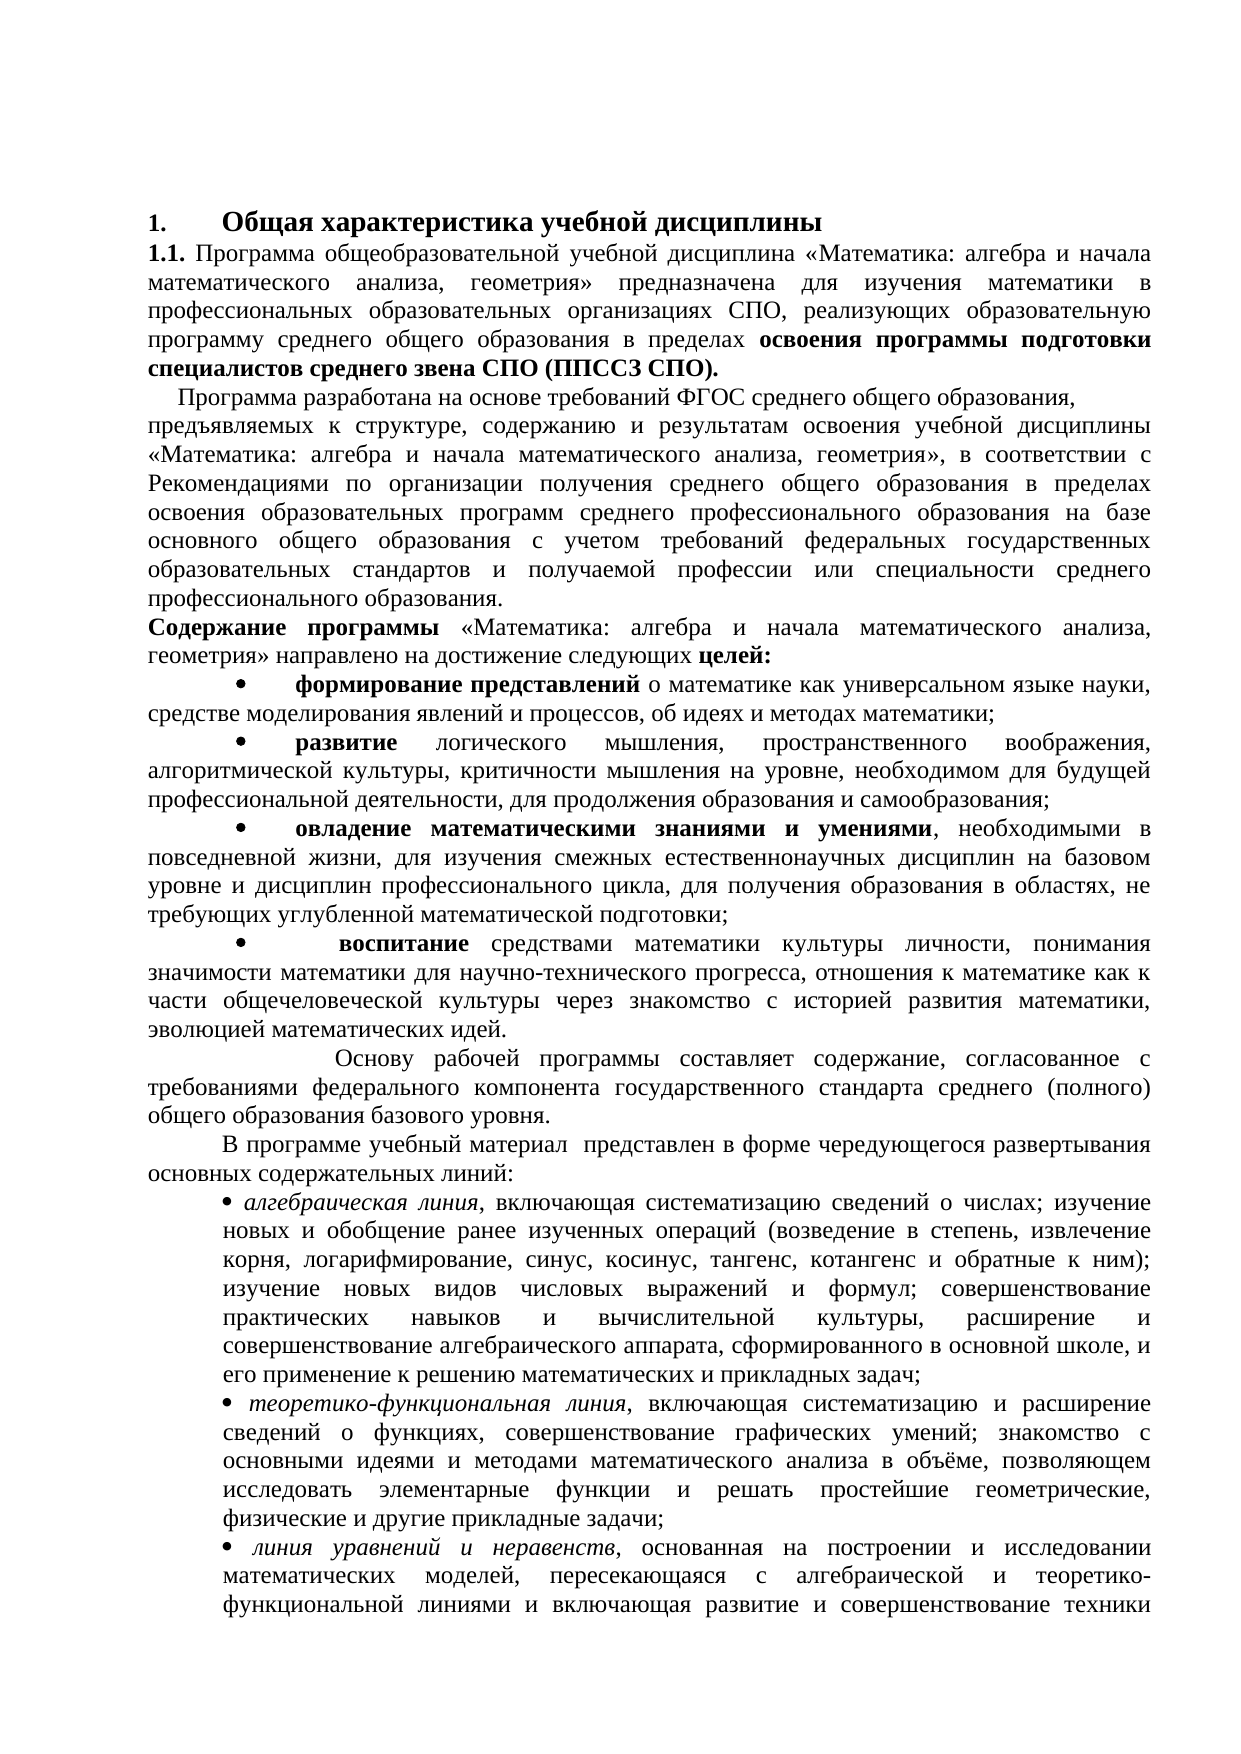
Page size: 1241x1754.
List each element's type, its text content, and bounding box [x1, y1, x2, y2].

list  алгебраическая линия, включающая систематизацию сведений о числах; изучение новых и обобщение ранее изученных операций (возведение в степень, извлечение корня, логарифмирование, синус, косинус, тангенс, котангенс и обратные к ним); изучение новых видов числовых выражений и формул; совершенствование практических навыков и вычислительной культуры, расширение и совершенствование алгебраического аппарата, сформированного в основной школе, и его применение к решению математических и прикладных задач; [223, 1187, 1152, 1388]
list формирование представлений о математике как универсальном языке науки, средстве моделирования явлений и процессов, об идеях и методах математики; [148, 669, 1152, 727]
list Основу рабочей программы составляет содержание, согласованное с требованиями федерального компонента государственного стандарта среднего (полного) общего образования базового уровня. [148, 1043, 1152, 1129]
text 1.1. Программа общеобразовательной учебной дисциплина «Математика: алгебра и начала математического анализа, геометрия» предназначена для изучения математики в профессиональных образовательных организациях СПО, реализующих образовательную программу среднего общего образования в пределах освоения программы подготовки специалистов среднего звена СПО (ППССЗ СПО). [148, 238, 1152, 382]
list овладение математическими знаниями и умениями, необходимыми в повседневной жизни, для изучения смежных естественнонаучных дисциплин на базовом уровне и дисциплин профессионального цикла, для получения образования в областях, не требующих углубленной математической подготовки; [148, 813, 1152, 928]
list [223, 1532, 1152, 1618]
text 1. Общая характеристика учебной дисциплины [148, 204, 1152, 238]
text В программе учебный материал представлен в форме чередующегося развертывания основных содержательных линий: [148, 1129, 1152, 1187]
list развитие логического мышления, пространственного воображения, алгоритмической культуры, критичности мышления на уровне, необходимом для будущей профессиональной деятельности, для продолжения образования и самообразования; [148, 727, 1152, 813]
list воспитание средствами математики культуры личности, понимания значимости математики для научно-технического прогресса, отношения к математике как к части общечеловеческой культуры через знакомство с историей развития математики, эволюцией математических идей. [148, 928, 1152, 1043]
text Содержание программы «Математика: алгебра и начала математического анализа, геометрия» направлено на достижение следующих целей: [148, 612, 1152, 669]
text предъявляемых к структуре, содержанию и результатам освоения учебной дисциплины «Математика: алгебра и начала математического анализа, геометрия», в соответствии с Рекомендациями по организации получения среднего общего образования в пределах освоения образовательных программ среднего профессионального образования на базе основного общего образования с учетом требований федеральных государственных образовательных стандартов и получаемой профессии или специальности среднего профессионального образования. [148, 410, 1152, 612]
list  теоретико-функциональная линия, включающая систематизацию и расширение сведений о функциях, совершенствование графических умений; знакомство с основными идеями и методами математического анализа в объёме, позволяющем исследовать элементарные функции и решать простейшие геометрические, физические и другие прикладные задачи; [223, 1388, 1152, 1532]
text Программа разработана на основе требований ФГОС среднего общего образования, [177, 382, 1171, 410]
